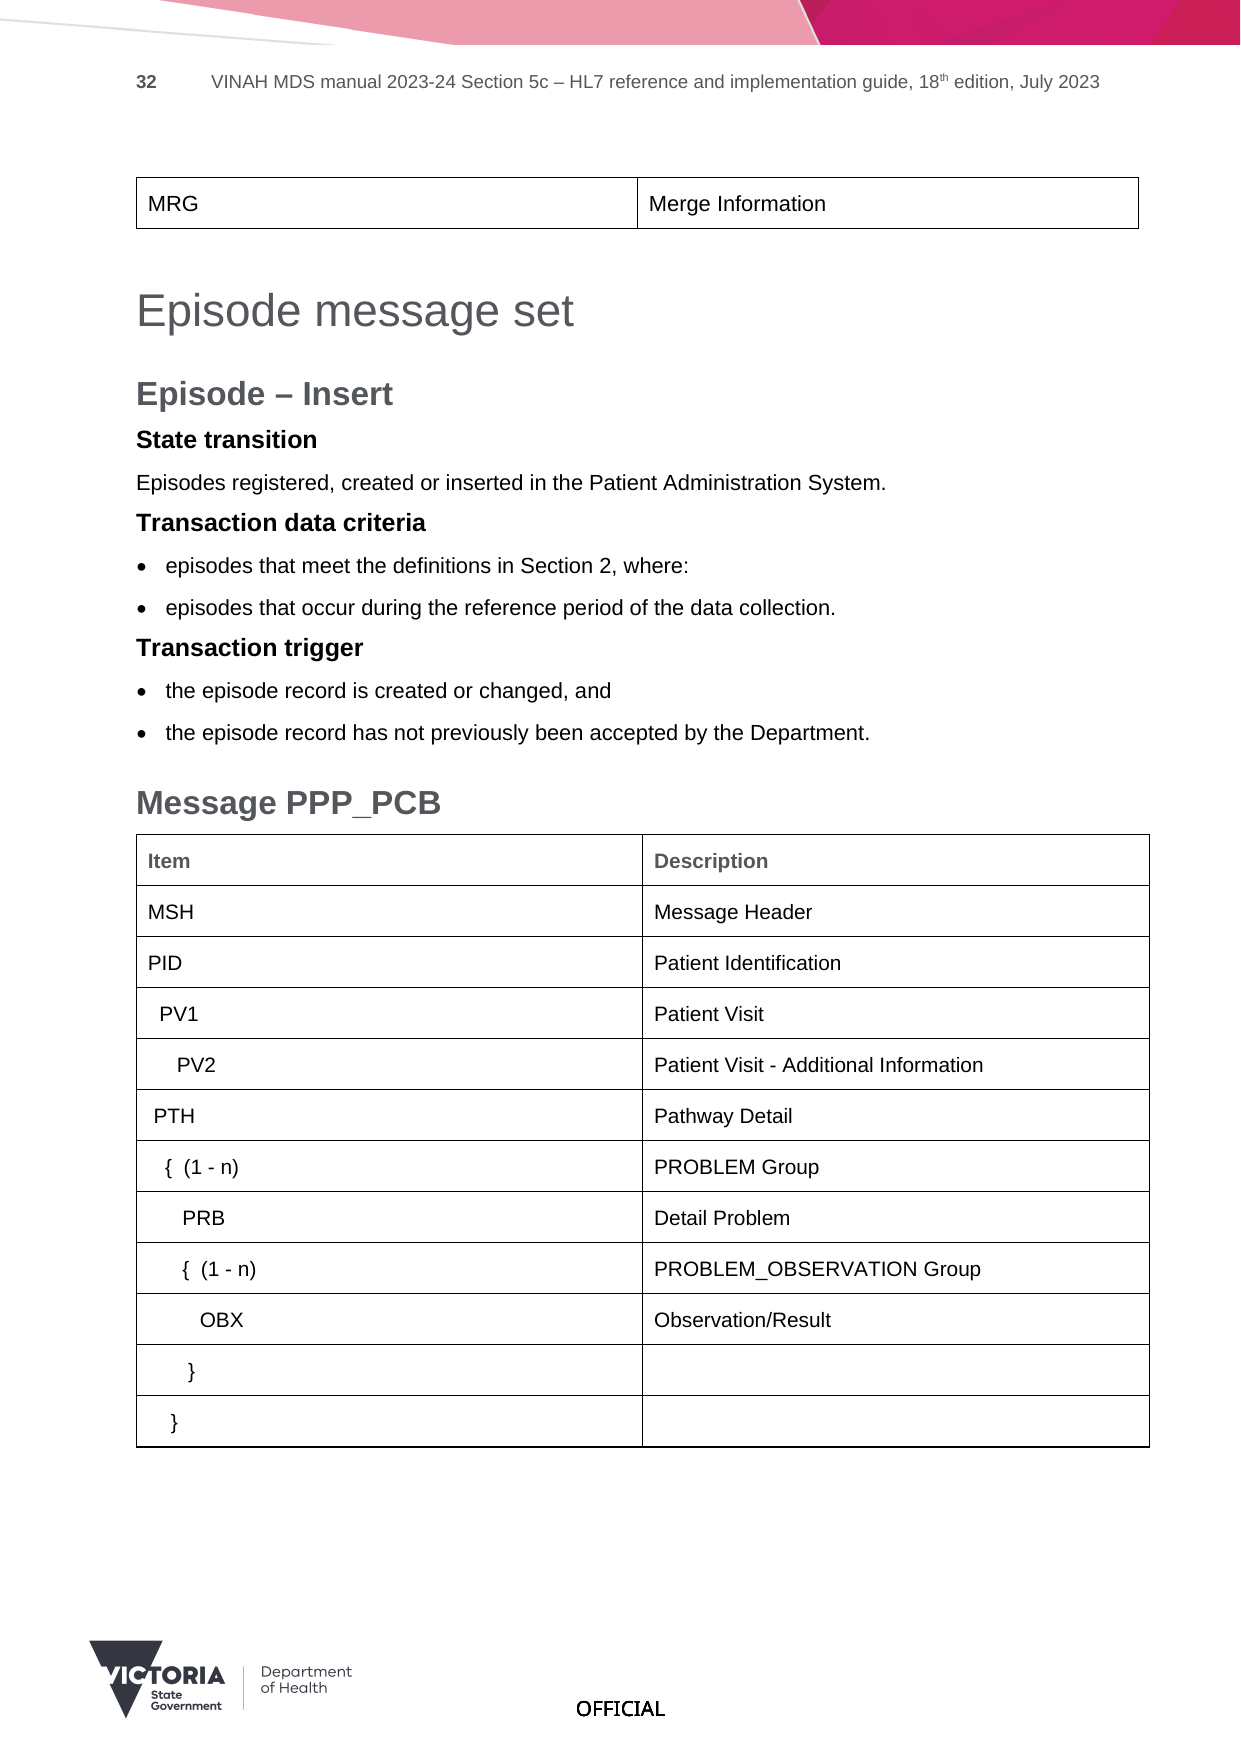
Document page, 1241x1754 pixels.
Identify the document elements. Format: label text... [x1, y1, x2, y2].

subtitle Transaction trigger [136, 633, 1104, 662]
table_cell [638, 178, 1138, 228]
picture [0, 1595, 1241, 1754]
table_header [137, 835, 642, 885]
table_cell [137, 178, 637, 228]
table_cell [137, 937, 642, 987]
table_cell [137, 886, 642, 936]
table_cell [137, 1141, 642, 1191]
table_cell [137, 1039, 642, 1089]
subtitle Episode – Insert [136, 374, 1104, 412]
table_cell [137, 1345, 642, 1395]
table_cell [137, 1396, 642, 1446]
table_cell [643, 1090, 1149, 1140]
subtitle State transition [136, 424, 1104, 454]
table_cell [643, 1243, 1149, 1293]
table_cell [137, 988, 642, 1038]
text Episodes registered, created or inserted in the Patient Administration System. [136, 466, 1104, 495]
subtitle Episode message set [136, 283, 1104, 336]
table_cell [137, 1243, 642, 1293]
text the episode record is created or changed, and [136, 674, 1104, 704]
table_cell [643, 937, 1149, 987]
text episodes that occur during the reference period of the data collection. [136, 591, 1104, 620]
text the episode record has not previously been accepted by the Department. [136, 716, 1104, 745]
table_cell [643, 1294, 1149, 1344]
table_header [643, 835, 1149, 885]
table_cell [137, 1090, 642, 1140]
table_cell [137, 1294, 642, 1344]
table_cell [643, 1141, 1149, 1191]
text episodes that meet the definitions in Section 2, where: [136, 549, 1104, 579]
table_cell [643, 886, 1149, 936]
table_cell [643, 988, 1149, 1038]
subtitle Message PPP_PCB [136, 783, 1104, 821]
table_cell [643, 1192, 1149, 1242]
subtitle Transaction data criteria [136, 508, 1104, 537]
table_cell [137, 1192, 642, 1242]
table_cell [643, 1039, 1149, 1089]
picture [0, 0, 1241, 45]
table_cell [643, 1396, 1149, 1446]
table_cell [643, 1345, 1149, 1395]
